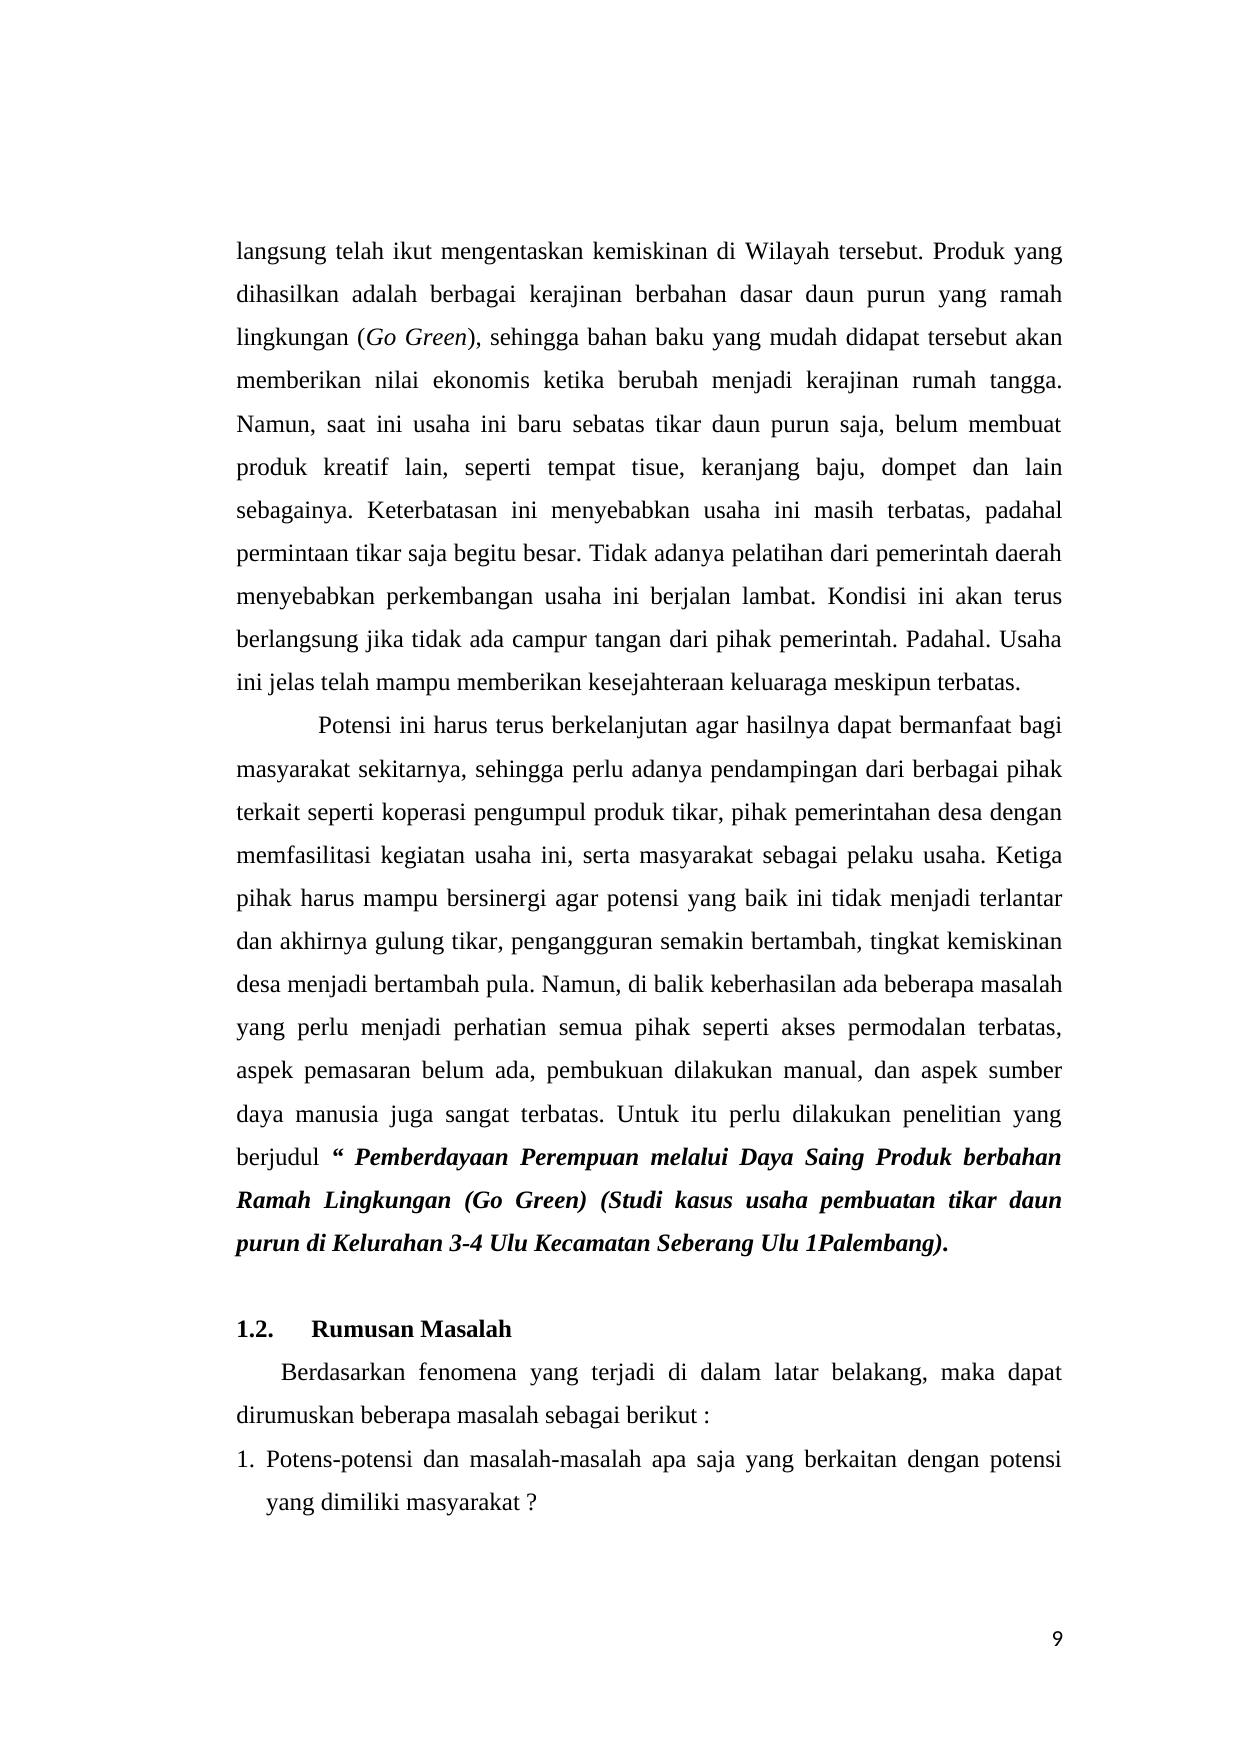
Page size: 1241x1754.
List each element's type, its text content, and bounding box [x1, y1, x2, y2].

list Potensi ini harus terus berkelanjutan agar hasilnya dapat bermanfaat bagi masyarakat sekitarnya, sehingga perlu adanya pendampingan dari berbagai pihak terkait seperti koperasi pengumpul produk tikar, pihak pemerintahan desa dengan memfasilitasi kegiatan usaha ini, serta masyarakat sebagai pelaku usaha. Ketiga pihak harus mampu bersinergi agar potensi yang baik ini tidak menjadi terlantar dan akhirnya gulung tikar, pengangguran semakin bertambah, tingkat kemiskinan desa menjadi bertambah pula. Namun, di balik keberhasilan ada beberapa masalah yang perlu menjadi perhatian semua pihak seperti akses permodalan terbatas, aspek pemasaran belum ada, pembukuan dilakukan manual, dan aspek sumber daya manusia juga sangat terbatas. Untuk itu perlu dilakukan penelitian yang berjudul “ Pemberdayaan Perempuan melalui Daya Saing Produk berbahan Ramah Lingkungan (Go Green) (Studi kasus usaha pembuatan tikar daun purun di Kelurahan 3-4 Ulu Kecamatan Seberang Ulu 1Palembang). [236, 711, 1063, 1257]
list Potens-potensi dan masalah-masalah apa saja yang berkaitan dengan potensi yang dimiliki masyarakat ? [236, 1444, 1063, 1516]
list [236, 236, 1063, 696]
list Berdasarkan fenomena yang terjadi di dalam latar belakang, maka dapat dirumuskan beberapa masalah sebagai berikut : [236, 1357, 1063, 1429]
list Rumusan Masalah [236, 1314, 1063, 1343]
